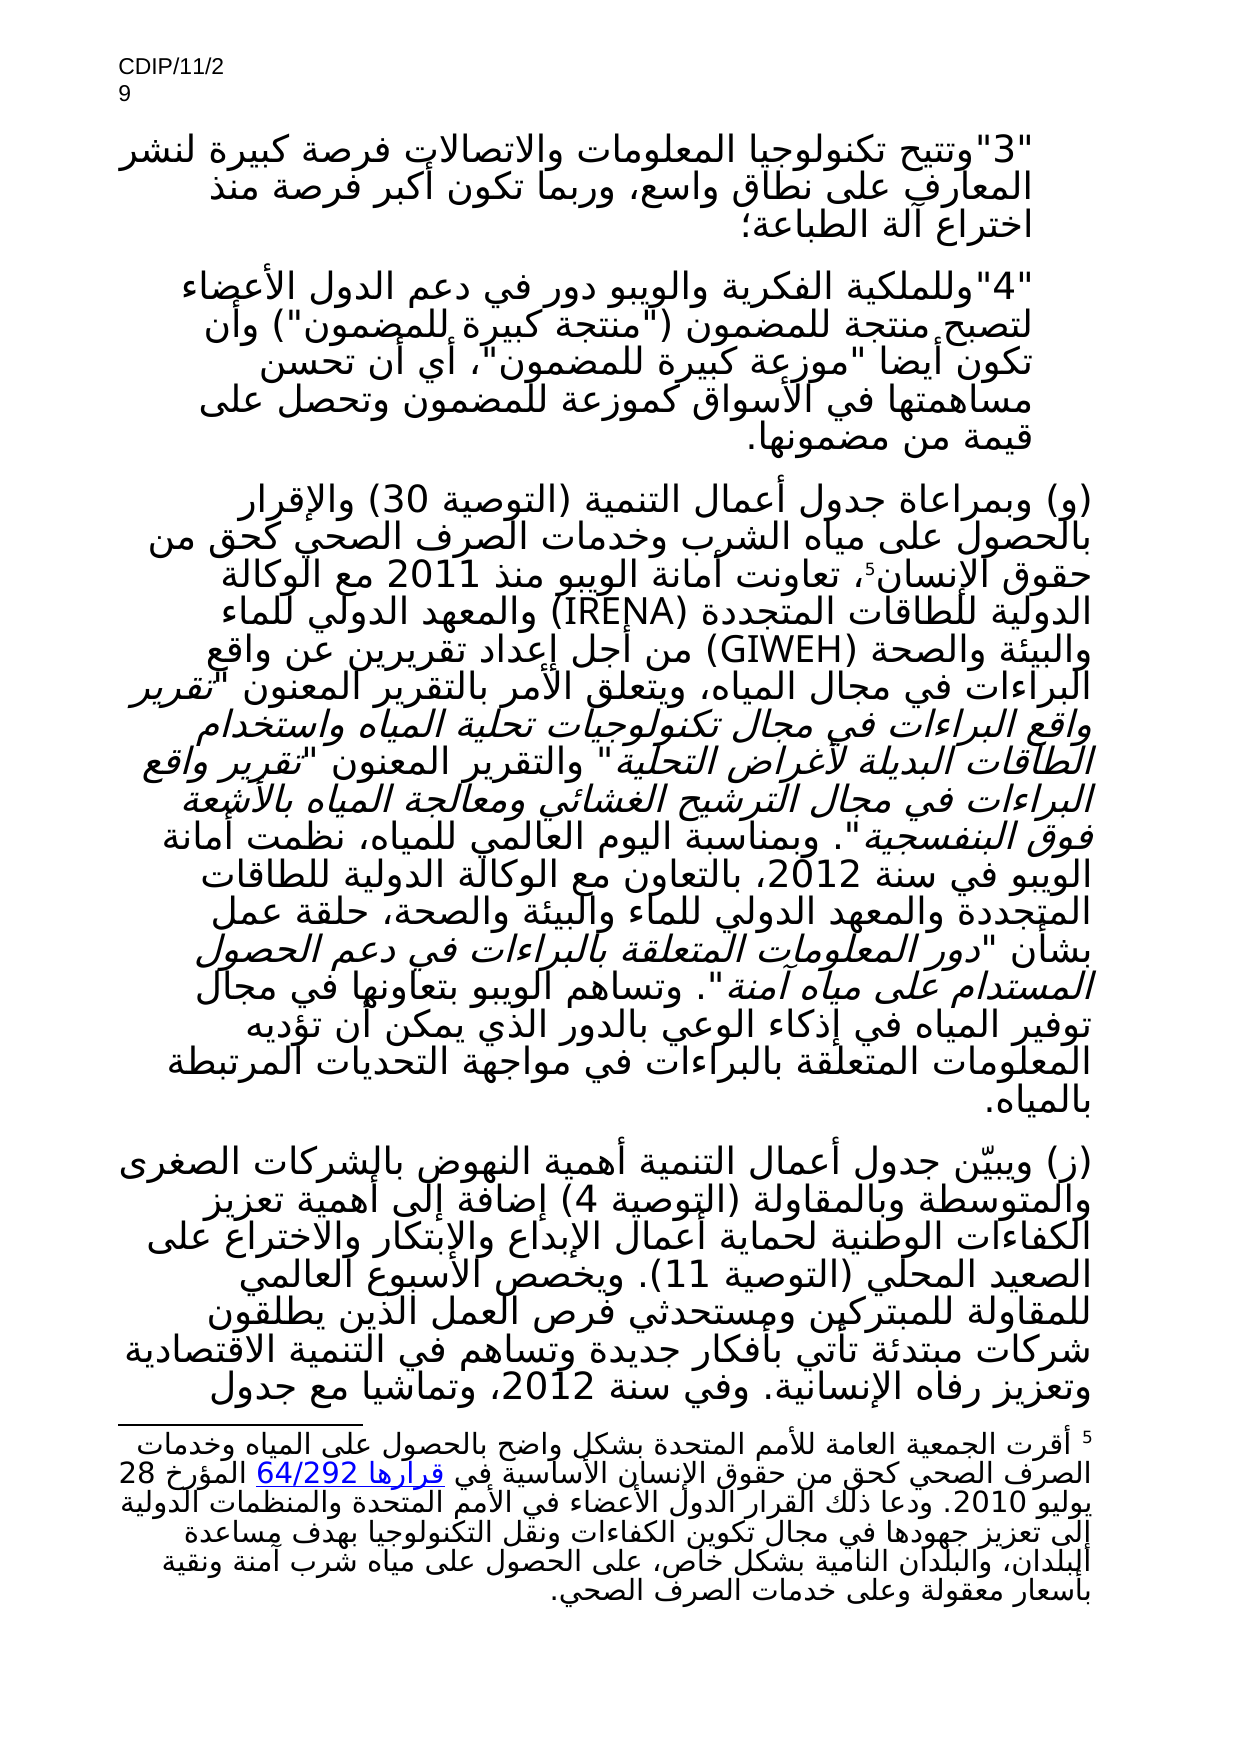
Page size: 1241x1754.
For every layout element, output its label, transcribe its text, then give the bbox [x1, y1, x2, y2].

list "3" وتتيح تكنولوجيا المعلومات والاتصالات فرصة كبيرة لنشر المعارف على نطاق واسع، وربما تكون أكبر فرصة منذ اختراع آلة الطباعة؛ [118, 132, 1033, 245]
list "4" وللملكية الفكرية والويبو دور في دعم الدول الأعضاء لتصبح منتجة للمضمون ("منتجة كبيرة للمضمون") وأن تكون أيضا "موزعة كبيرة للمضمون"، أي أن تحسن مساهمتها في الأسواق كموزعة للمضمون وتحصل على قيمة من مضمونها. [118, 270, 1033, 457]
list (و) وبمراعاة جدول أعمال التنمية (التوصية 30) والإقرار بالحصول على مياه الشرب وخدمات الصرف الصحي كحق من حقوق الإنسان، تعاونت أمانة الويبو منذ 2011 مع الوكالة الدولية للطاقات المتجددة (IRENA) والمعهد الدولي للماء والبيئة والصحة (GIWEH) من أجل إعداد تقريرين عن واقع البراءات في مجال المياه، ويتعلق الأمر بالتقرير المعنون "تقرير واقع البراءات في مجال تكنولوجيات تحلية المياه واستخدام الطاقات البديلة لأغراض التحلية" والتقرير المعنون "تقرير واقع البراءات في مجال الترشيح الغشائي ومعالجة المياه بالأشعة فوق البنفسجية". وبمناسبة اليوم العالمي للمياه، نظمت أمانة الويبو في سنة 2012، بالتعاون مع الوكالة الدولية للطاقات المتجددة والمعهد الدولي للماء والبيئة والصحة، حلقة عمل بشأن "دور المعلومات المتعلقة بالبراءات في دعم الحصول المستدام على مياه آمنة". وتساهم الويبو بتعاونها في مجال توفير المياه في إذكاء الوعي بالدور الذي يمكن أن تؤديه المعلومات المتعلقة بالبراءات في مواجهة التحديات المرتبطة بالمياه. [118, 482, 1092, 1120]
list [118, 1145, 1092, 1407]
